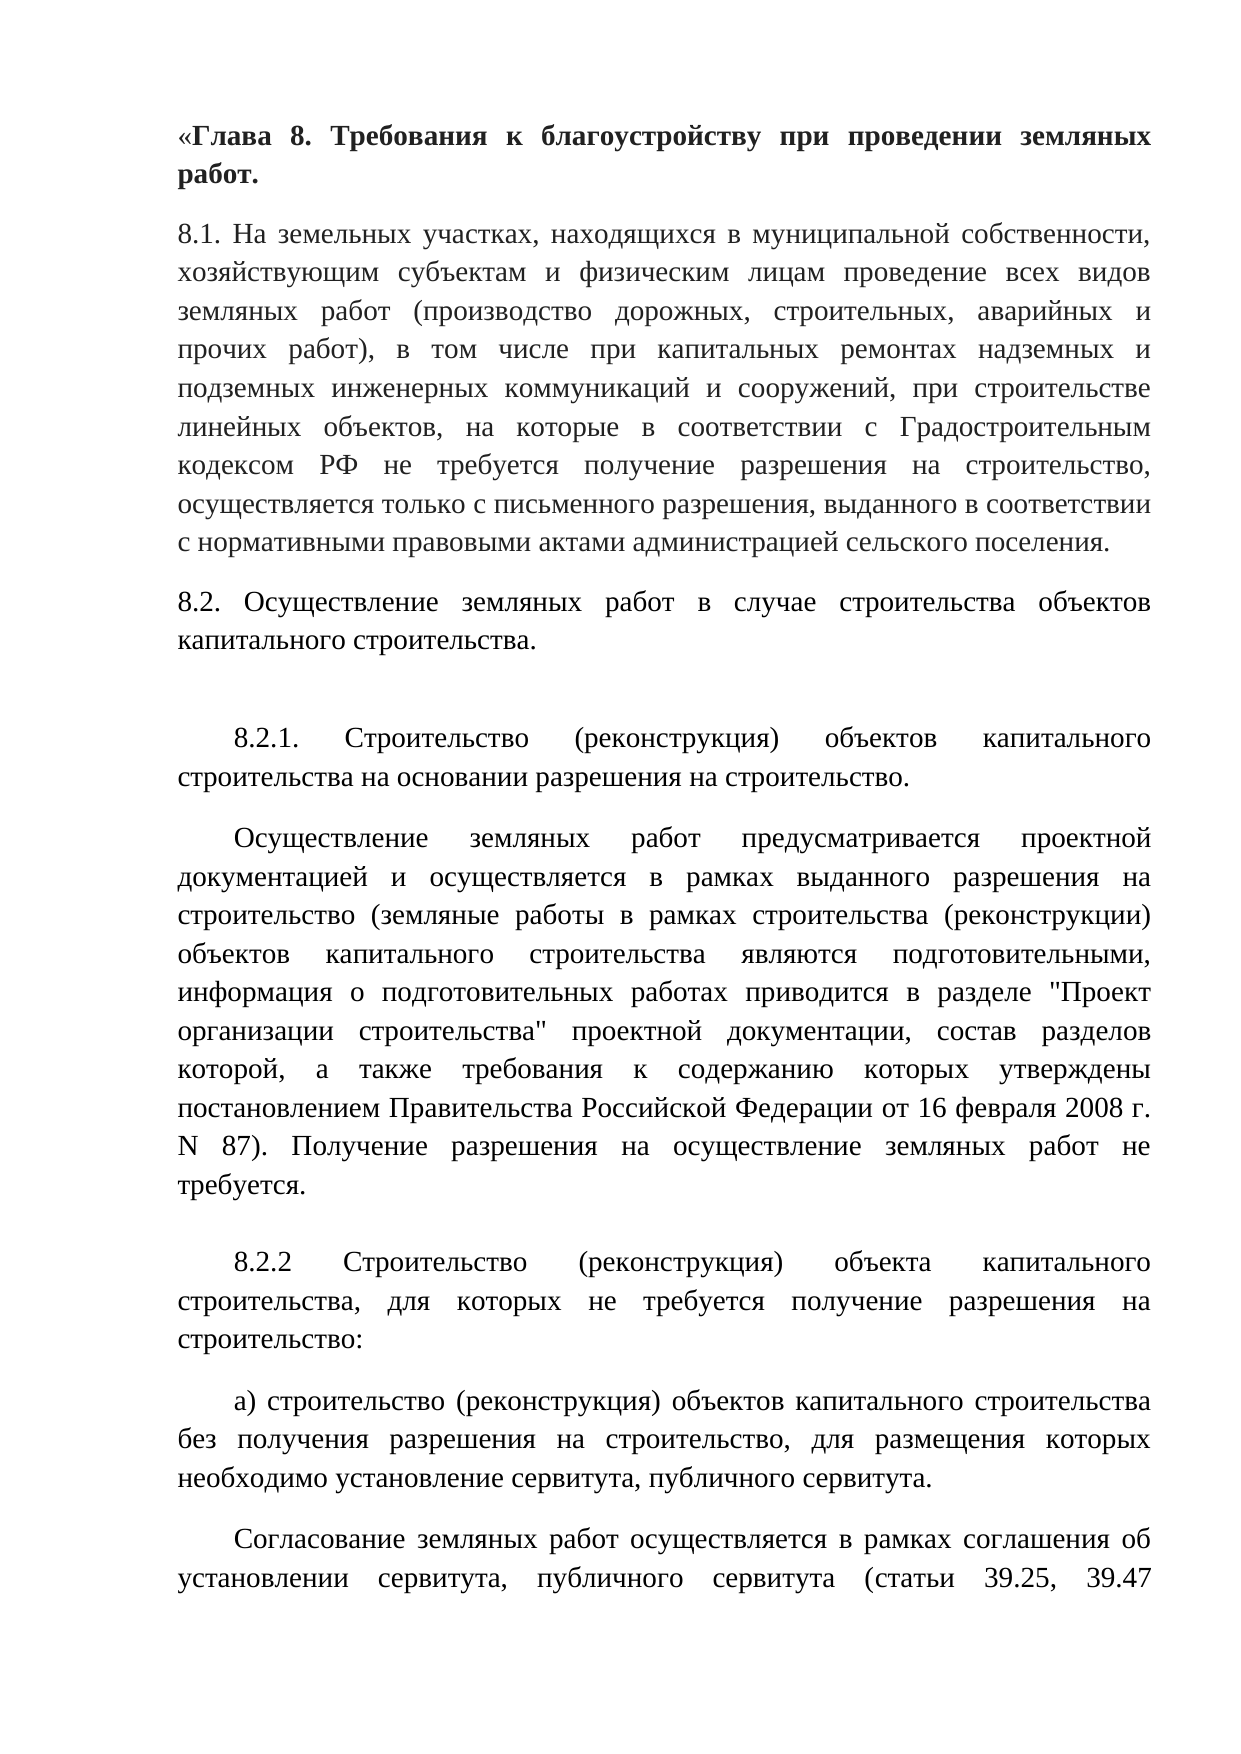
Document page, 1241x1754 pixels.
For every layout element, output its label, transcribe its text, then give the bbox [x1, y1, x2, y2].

text 8.1. На земельных участках, находящихся в муниципальной собственности, хозяйствующим субъектам и физическим лицам проведение всех видов земляных работ (производство дорожных, строительных, аварийных и прочих работ), в том числе при капитальных ремонтах надземных и подземных инженерных коммуникаций и сооружений, при строительстве линейных объектов, на которые в соответствии с Градостроительным кодексом РФ не требуется получение разрешения на строительство, осуществляется только с письменного разрешения, выданного в соответствии с нормативными правовыми актами администрацией сельского поселения. [177, 216, 1152, 558]
text 8.2.1. Строительство (реконструкция) объектов капитального строительства на основании разрешения на строительство. [177, 720, 1152, 792]
text «Глава 8. Требования к благоустройству при проведении земляных работ. [177, 118, 1152, 190]
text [177, 1521, 1152, 1593]
text а) строительство (реконструкция) объектов капитального строительства без получения разрешения на строительство, для размещения которых необходимо установление сервитута, публичного сервитута. [177, 1383, 1152, 1493]
text 8.2. Осуществление земляных работ в случае строительства объектов капитального строительства. [177, 584, 1152, 656]
text Осуществление земляных работ предусматривается проектной документацией и осуществляется в рамках выданного разрешения на строительство (земляные работы в рамках строительства (реконструкции) объектов капитального строительства являются подготовительными, информация о подготовительных работах приводится в разделе "Проект организации строительства" проектной документации, состав разделов которой, а также требования к содержанию которых утверждены постановлением Правительства Российской Федерации от 16 февраля 2008 г. N 87). Получение разрешения на осуществление земляных работ не требуется. [177, 820, 1152, 1201]
text 8.2.2 Строительство (реконструкция) объекта капитального строительства, для которых не требуется получение разрешения на строительство: [177, 1244, 1152, 1355]
